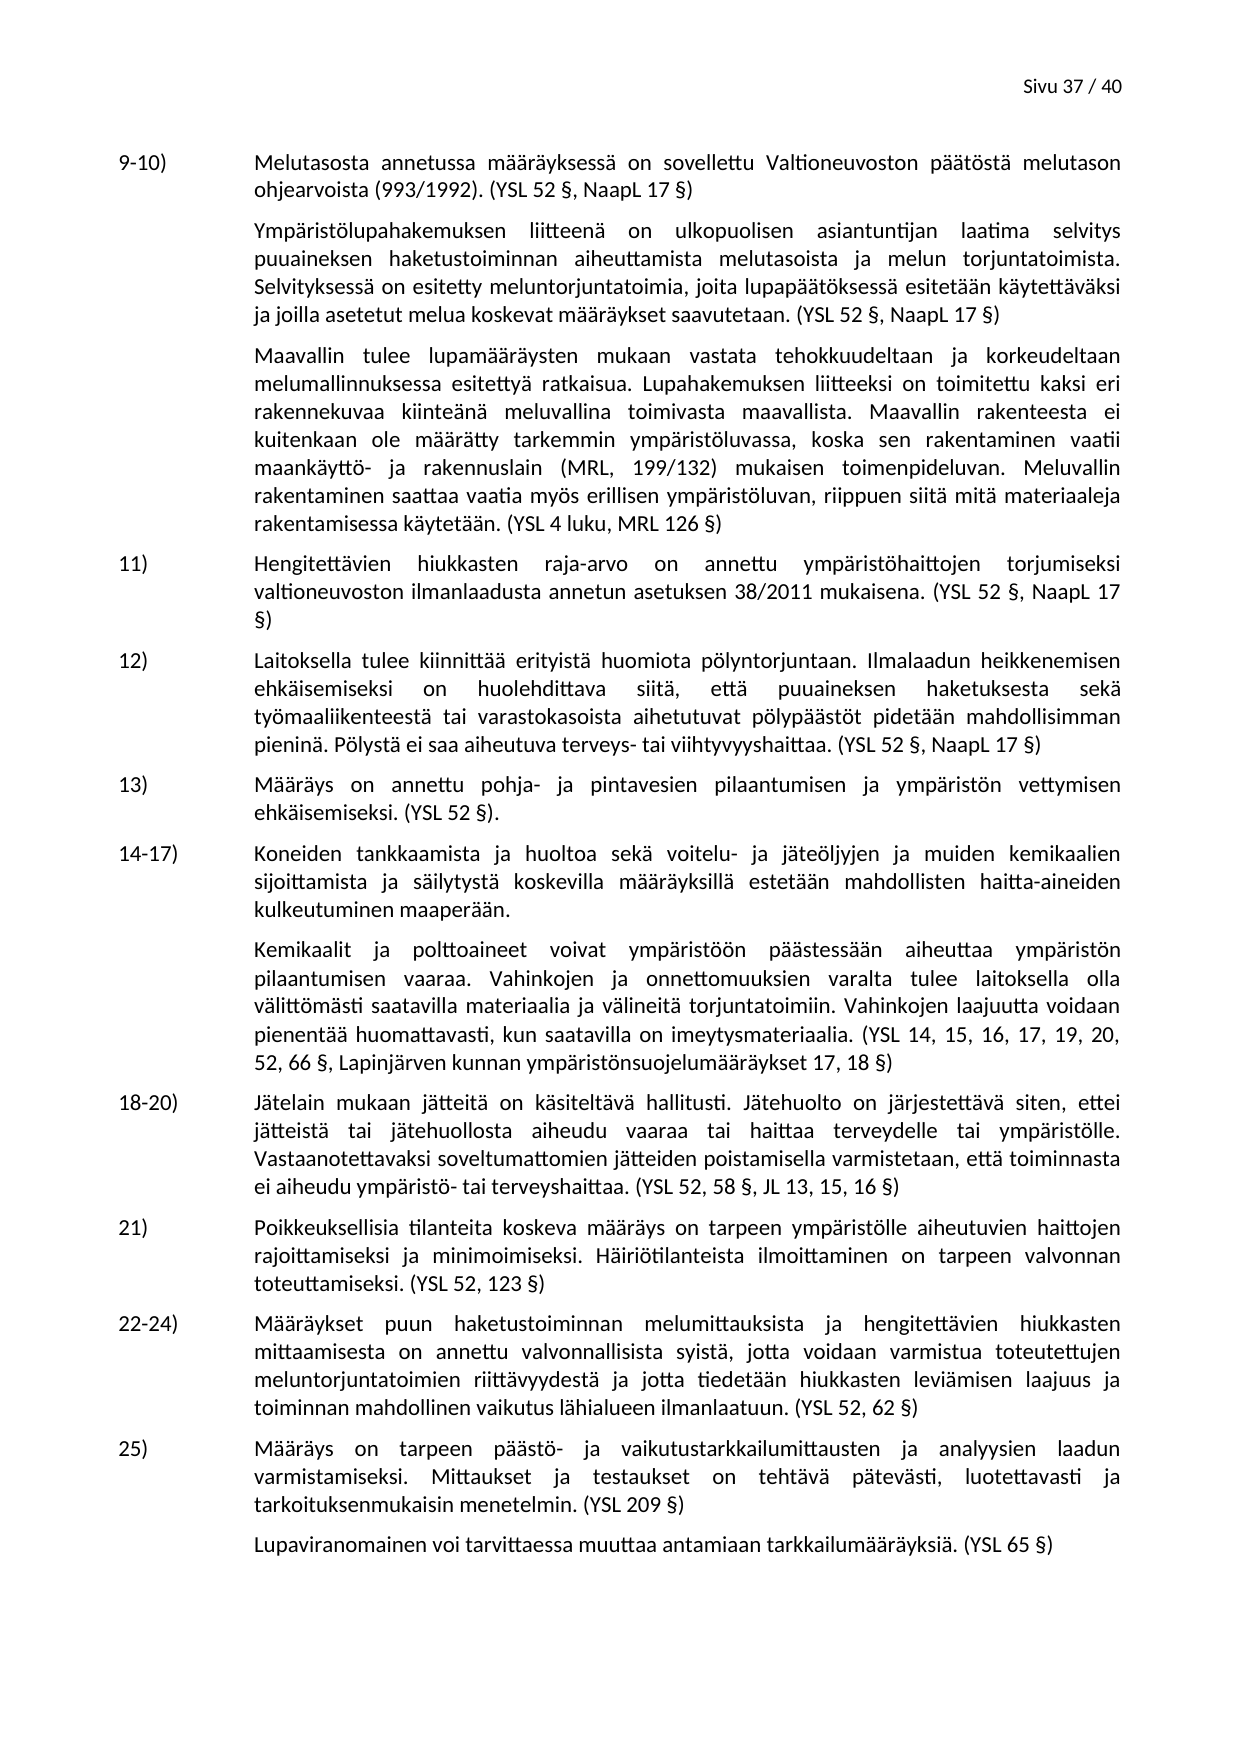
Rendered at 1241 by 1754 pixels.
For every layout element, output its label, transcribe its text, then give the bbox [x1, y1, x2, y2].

text 11) Hengitettävien hiukkasten raja-arvo on annettu ympäristöhaittojen torjumiseksi valtioneuvoston ilmanlaadusta annetun asetuksen 38/2011 mukaisena. (YSL 52 §, NaapL 17 §) [118, 549, 1122, 633]
text 14-17) Koneiden tankkaamista ja huoltoa sekä voitelu- ja jäteöljyjen ja muiden kemikaalien sijoittamista ja säilytystä koskevilla määräyksillä estetään mahdollisten haitta-aineiden kulkeutuminen maaperään. [118, 839, 1122, 923]
text 22-24) Määräykset puun haketustoiminnan melumittauksista ja hengitettävien hiukkasten mittaamisesta on annettu valvonnallisista syistä, jotta voidaan varmistua toteutettujen meluntorjuntatoimien riittävyydestä ja jotta tiedetään hiukkasten leviämisen laajuus ja toiminnan mahdollinen vaikutus lähialueen ilmanlaatuun. (YSL 52, 62 §) [118, 1309, 1122, 1421]
text 18-20) Jätelain mukaan jätteitä on käsiteltävä hallitusti. Jätehuolto on järjestettävä siten, ettei jätteistä tai jätehuollosta aiheudu vaaraa tai haittaa terveydelle tai ympäristölle. Vastaanotettavaksi soveltumattomien jätteiden poistamisella varmistetaan, että toiminnasta ei aiheudu ympäristö- tai terveyshaittaa. (YSL 52, 58 §, JL 13, 15, 16 §) [118, 1088, 1122, 1200]
text 13) Määräys on annettu pohja- ja pintavesien pilaantumisen ja ympäristön vettymisen ehkäisemiseksi. (YSL 52 §). [118, 771, 1122, 827]
text Kemikaalit ja polttoaineet voivat ympäristöön päästessään aiheuttaa ympäristön pilaantumisen vaaraa. Vahinkojen ja onnettomuuksien varalta tulee laitoksella olla välittömästi saatavilla materiaalia ja välineitä torjuntatoimiin. Vahinkojen laajuutta voidaan pienentää huomattavasti, kun saatavilla on imeytysmateriaalia. (YSL 14, 15, 16, 17, 19, 20, 52, 66 §, Lapinjärven kunnan ympäristönsuojelumääräykset 17, 18 §) [254, 936, 1122, 1076]
text 12) Laitoksella tulee kiinnittää erityistä huomiota pölyntorjuntaan. Ilmalaadun heikkenemisen ehkäisemiseksi on huolehdittava siitä, että puuaineksen haketuksesta sekä työmaaliikenteestä tai varastokasoista aihetutuvat pölypäästöt pidetään mahdollisimman pieninä. Pölystä ei saa aiheutuva terveys- tai viihtyvyyshaittaa. (YSL 52 §, NaapL 17 §) [118, 646, 1122, 758]
text 9-10) Melutasosta annetussa määräyksessä on sovellettu Valtioneuvoston päätöstä melutason ohjearvoista (993/1992). (YSL 52 §, NaapL 17 §) [118, 148, 1122, 204]
text Lupaviranomainen voi tarvittaessa muuttaa antamiaan tarkkailumääräyksiä. (YSL 65 §) [118, 1531, 1122, 1558]
text 25) Määräys on tarpeen päästö- ja vaikutustarkkailumittausten ja analyysien laadun varmistamiseksi. Mittaukset ja testaukset on tehtävä pätevästi, luotettavasti ja tarkoituksenmukaisin menetelmin. (YSL 209 §) [118, 1434, 1122, 1518]
text Maavallin tulee lupamääräysten mukaan vastata tehokkuudeltaan ja korkeudeltaan melumallinnuksessa esitettyä ratkaisua. Lupahakemuksen liitteeksi on toimitettu kaksi eri rakennekuvaa kiinteänä meluvallina toimivasta maavallista. Maavallin rakenteesta ei kuitenkaan ole määrätty tarkemmin ympäristöluvassa, koska sen rakentaminen vaatii maankäyttö- ja rakennuslain (MRL, 199/132) mukaisen toimenpideluvan. Meluvallin rakentaminen saattaa vaatia myös erillisen ympäristöluvan, riippuen siitä mitä materiaaleja rakentamisessa käytetään. (YSL 4 luku, MRL 126 §) [118, 341, 1122, 537]
text 21) Poikkeuksellisia tilanteita koskeva määräys on tarpeen ympäristölle aiheutuvien haittojen rajoittamiseksi ja minimoimiseksi. Häiriötilanteista ilmoittaminen on tarpeen valvonnan toteuttamiseksi. (YSL 52, 123 §) [118, 1213, 1122, 1297]
text Ympäristölupahakemuksen liitteenä on ulkopuolisen asiantuntijan laatima selvitys puuaineksen haketustoiminnan aiheuttamista melutasoista ja melun torjuntatoimista. Selvityksessä on esitetty meluntorjuntatoimia, joita lupapäätöksessä esitetään käytettäväksi ja joilla asetetut melua koskevat määräykset saavutetaan. (YSL 52 §, NaapL 17 §) [118, 216, 1122, 328]
